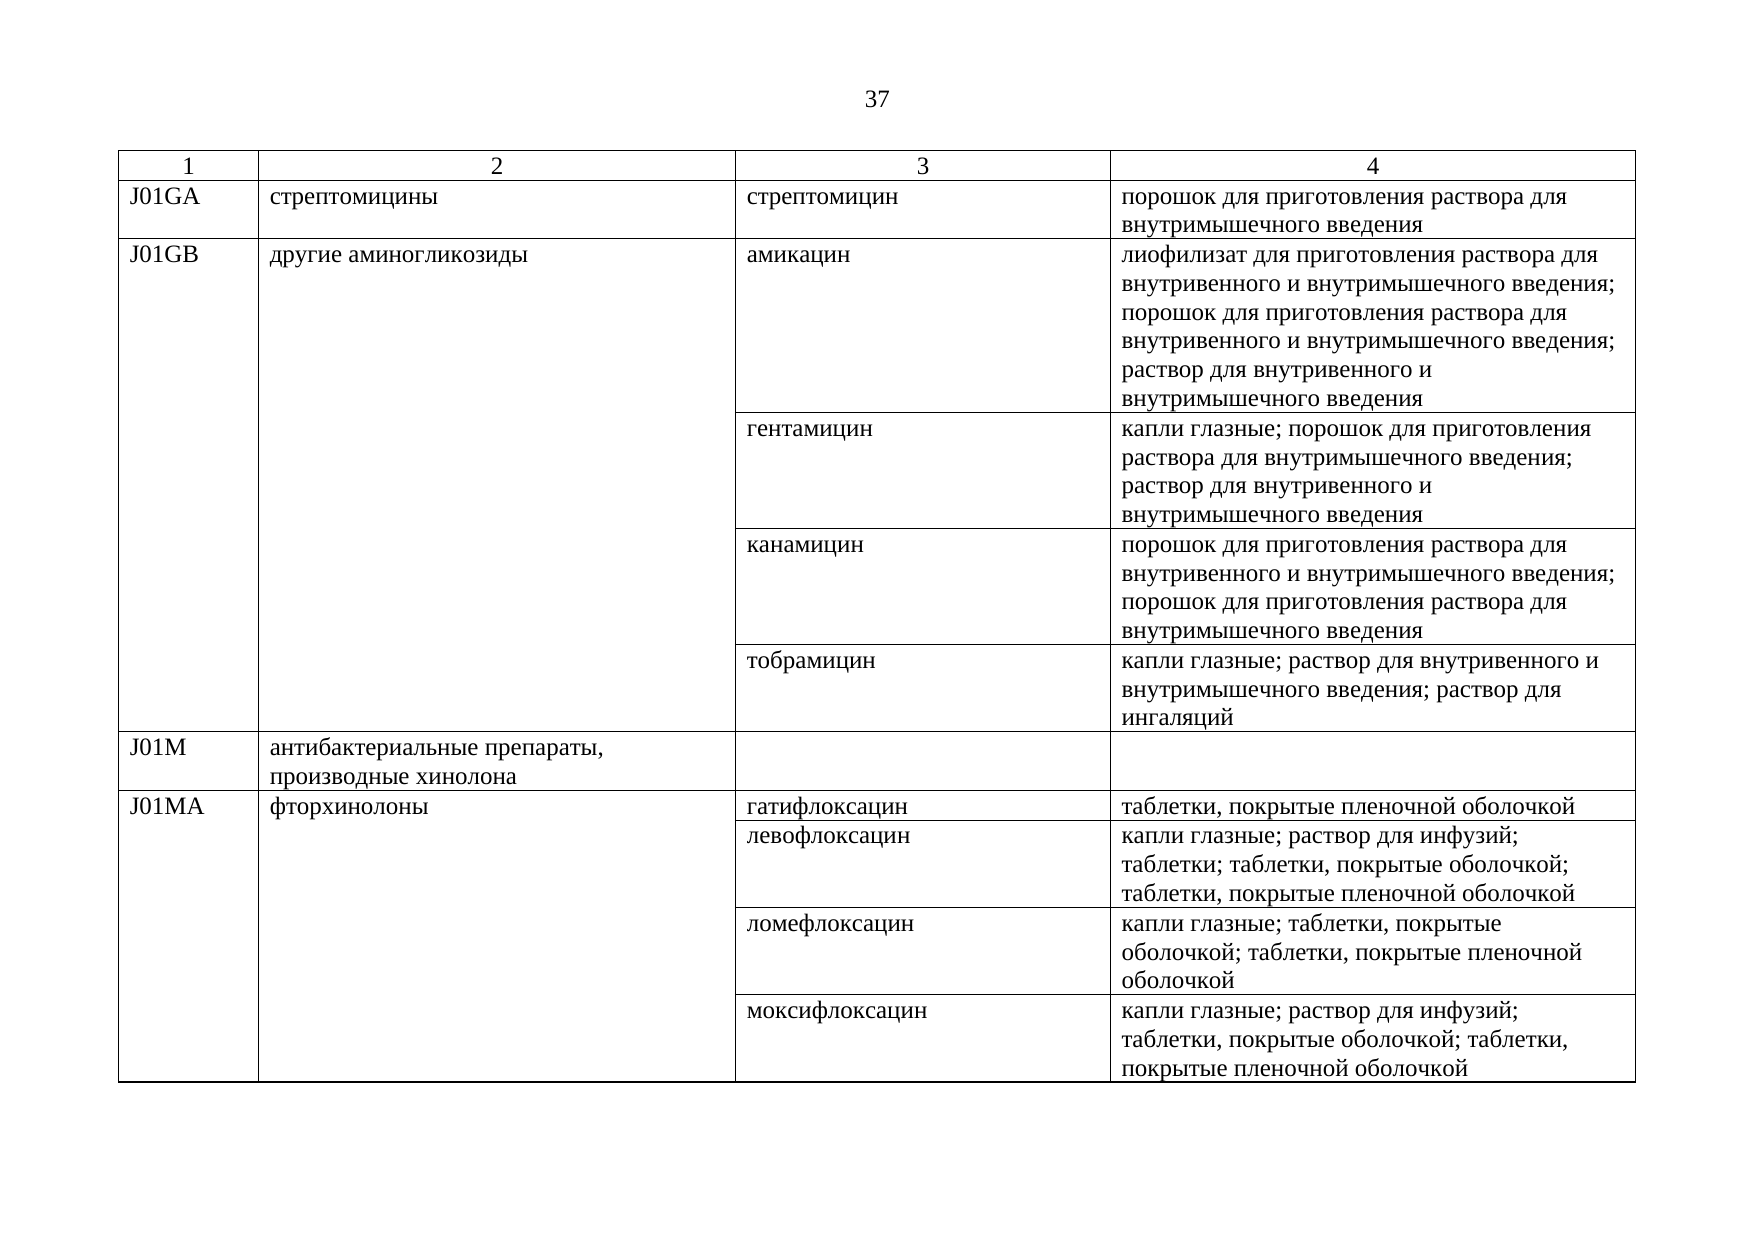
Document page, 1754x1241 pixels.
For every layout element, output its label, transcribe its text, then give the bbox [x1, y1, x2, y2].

table_header 4 [1111, 151, 1635, 180]
table_cell моксифлоксацин [736, 995, 1110, 1081]
table_cell капли глазные; раствор для инфузий; таблетки, покрытые оболочкой; таблетки, покрытые пленочной оболочкой [1111, 995, 1635, 1081]
table_cell тобрамицин [736, 645, 1110, 731]
table_cell порошок для приготовления раствора для внутримышечного введения [1111, 181, 1635, 238]
table_cell J01GB [119, 239, 258, 731]
table_cell капли глазные; раствор для инфузий; таблетки; таблетки, покрытые оболочкой; таблетки, покрытые пленочной оболочкой [1111, 821, 1635, 907]
table_cell порошок для приготовления раствора для внутривенного и внутримышечного введения; порошок для приготовления раствора для внутримышечного введения [1111, 529, 1635, 644]
table_cell другие аминогликозиды [259, 239, 735, 731]
table_cell таблетки, покрытые пленочной оболочкой [1111, 791, 1635, 819]
table_cell [1111, 732, 1635, 790]
table_cell амикацин [736, 239, 1110, 412]
table_cell J01MA [119, 791, 258, 1081]
table_header 2 [259, 151, 735, 180]
table_cell стрептомицины [259, 181, 735, 238]
table_cell стрептомицин [736, 181, 1110, 238]
table_cell лиофилизат для приготовления раствора для внутривенного и внутримышечного введения; порошок для приготовления раствора для внутривенного и внутримышечного введения; раствор для внутривенного и внутримышечного введения [1111, 239, 1635, 412]
table_cell J01M [119, 732, 258, 790]
table_cell антибактериальные препараты, производные хинолона [259, 732, 735, 790]
table_cell канамицин [736, 529, 1110, 644]
table_cell гатифлоксацин [736, 791, 1110, 819]
table_cell капли глазные; раствор для внутривенного и внутримышечного введения; раствор для ингаляций [1111, 645, 1635, 731]
table_cell капли глазные; порошок для приготовления раствора для внутримышечного введения; раствор для внутривенного и внутримышечного введения [1111, 413, 1635, 528]
table_cell гентамицин [736, 413, 1110, 528]
table_header 1 [119, 151, 258, 180]
table_header 3 [736, 151, 1110, 180]
table_cell капли глазные; таблетки, покрытые оболочкой; таблетки, покрытые пленочной оболочкой [1111, 908, 1635, 994]
table_cell [736, 732, 1110, 790]
table_cell левофлоксацин [736, 821, 1110, 907]
table_cell J01GA [119, 181, 258, 238]
table_cell фторхинолоны [259, 791, 735, 1081]
table_cell ломефлоксацин [736, 908, 1110, 994]
